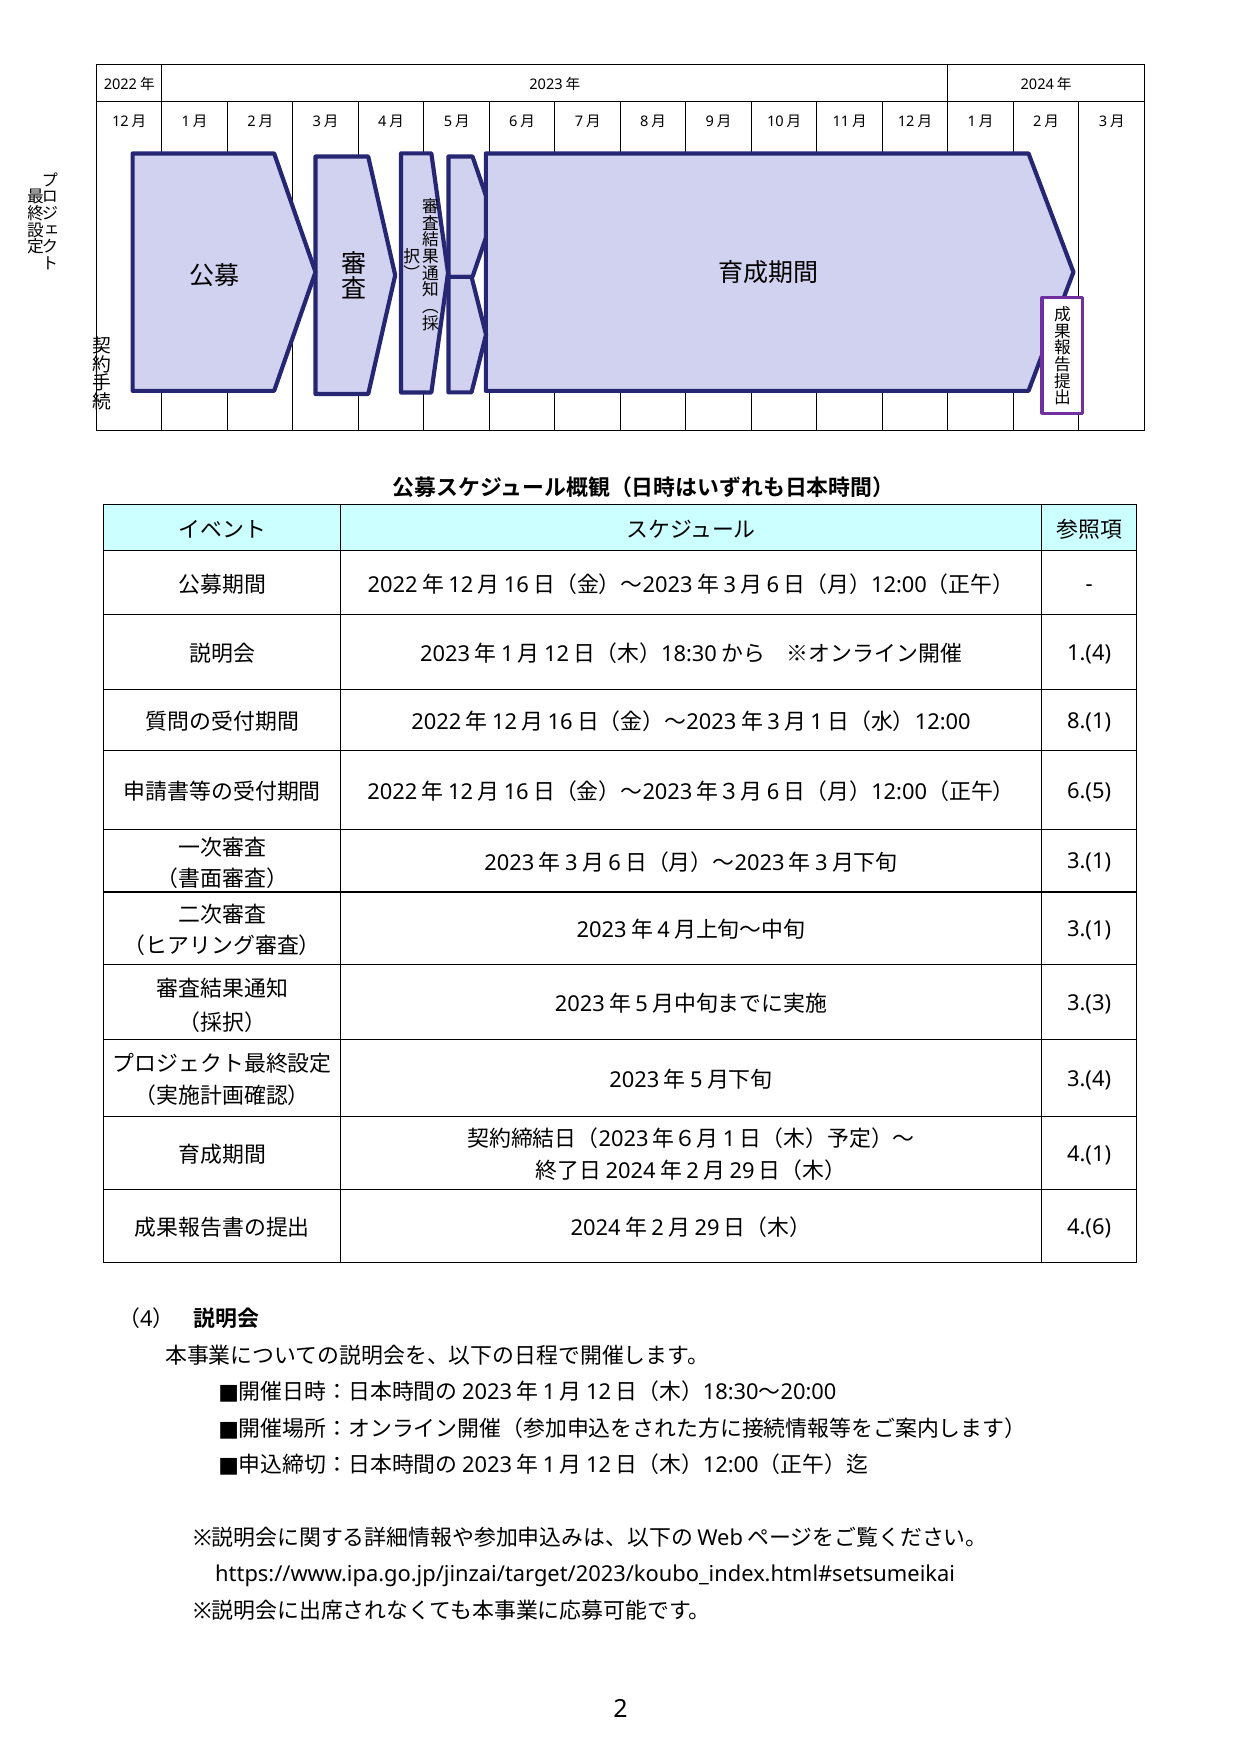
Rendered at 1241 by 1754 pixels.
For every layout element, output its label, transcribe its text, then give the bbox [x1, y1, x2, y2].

table_cell 2022年12月16日（金）～2023年３月6日（月）12:00（正午） [341, 751, 1041, 828]
table_cell [752, 393, 816, 430]
table_cell 一次審査 （書面審査） [104, 830, 340, 891]
table_cell 契約締結日（2023年６月1日（木）予定）～ 終了日2024年2月29日（木） [341, 1117, 1041, 1188]
table_cell プロジェクト最終設定 （実施計画確認） [104, 1040, 340, 1116]
table_cell [555, 139, 620, 151]
table_cell [228, 349, 292, 430]
table_cell 2月 [228, 102, 292, 139]
table_cell - [1042, 551, 1136, 614]
table_header 2023年 [162, 65, 947, 101]
table_cell 2023年5月下旬 [341, 1040, 1041, 1116]
table_cell [948, 139, 1013, 151]
table_cell [621, 393, 685, 430]
table_cell 3月 [1079, 102, 1144, 139]
table_cell [359, 139, 423, 273]
table_cell 6月 [490, 102, 554, 139]
table_cell [475, 256, 483, 309]
table_cell [883, 393, 947, 430]
table_cell [359, 277, 423, 430]
table_cell [1014, 370, 1078, 430]
table_cell [1079, 139, 1144, 430]
table_cell [686, 139, 751, 151]
table_cell 育成期間 [104, 1117, 340, 1188]
table_cell 1.(4) [1042, 615, 1136, 689]
table_cell [1014, 139, 1078, 296]
table_cell [97, 139, 161, 430]
table_cell [424, 139, 489, 236]
table_cell [817, 393, 882, 430]
table_cell 12月 [97, 102, 161, 139]
table_cell [162, 393, 227, 430]
table_cell [948, 393, 1013, 430]
table_header 2024年 [948, 65, 1144, 101]
table_header 2022年 [97, 65, 161, 101]
table_cell 9月 [686, 102, 751, 139]
table_header イベント [104, 505, 340, 550]
text 公募スケジュール概観（日時はいずれも日本時間） [143, 468, 1122, 504]
table_cell 2023年1月12日（木）18:30から ※オンライン開催 [341, 615, 1041, 689]
text ■開催場所：オンライン開催（参加申込をされた方に接続情報等をご案内します） [218, 1408, 1122, 1445]
table_cell 4.(6) [1042, 1190, 1136, 1262]
table_cell 審査結果通知 （採択） [104, 965, 340, 1039]
table_header スケジュール [341, 505, 1041, 550]
table_cell [293, 289, 358, 430]
text ■開催日時：日本時間の2023年1月12日（木）18:30～20:00 [218, 1372, 1122, 1408]
table_cell 6.(5) [1042, 751, 1136, 828]
table_cell [490, 393, 554, 430]
table_cell 3.(3) [1042, 965, 1136, 1039]
table_cell 3.(1) [1042, 830, 1136, 891]
table_cell 11月 [817, 102, 882, 139]
table_cell 4.(1) [1042, 1117, 1136, 1188]
table_cell 3.(4) [1042, 1040, 1136, 1116]
table_cell 二次審査 （ヒアリング審査） [104, 893, 340, 964]
table_cell 質問の受付期間 [104, 690, 340, 750]
table_cell 10月 [752, 102, 816, 139]
table_cell 7月 [555, 102, 620, 139]
table_cell [162, 139, 227, 151]
table_cell 2月 [1014, 102, 1078, 139]
table_cell 2022年12月16日（金）～2023年3月6日（月）12:00（正午） [341, 551, 1041, 614]
table_cell 2022年12月16日（金）～2023年3月1日（水）12:00 [341, 690, 1041, 750]
table_cell 1月 [162, 102, 227, 139]
table_cell [555, 393, 620, 430]
table_cell 3.(1) [1042, 893, 1136, 964]
table_cell [686, 393, 751, 430]
table_cell 説明会 [104, 615, 340, 689]
text 本事業についての説明会を、以下の日程で開催します。 [143, 1336, 1122, 1372]
table_cell [817, 139, 882, 151]
table_cell [752, 139, 816, 151]
table_cell [228, 139, 292, 195]
text https://www.ipa.go.jp/jinzai/target/2023/koubo_index.html#setsumeikai [193, 1554, 1122, 1591]
table_cell 申請書等の受付期間 [104, 751, 340, 828]
table_cell 2023年5月中旬までに実施 [341, 965, 1041, 1039]
table_cell 8月 [621, 102, 685, 139]
table_cell 5月 [424, 102, 489, 139]
table_cell 2023年3月6日（月）～2023年3月下旬 [341, 830, 1041, 891]
subtitle 説明会 [118, 1299, 1122, 1336]
table_cell 1月 [948, 102, 1013, 139]
table_cell [621, 139, 685, 151]
table_cell 8.(1) [1042, 690, 1136, 750]
table_cell 12月 [883, 102, 947, 139]
table_cell 2024年2月29日（木） [341, 1190, 1041, 1262]
table_header 参照項 [1042, 505, 1136, 550]
text ※説明会に関する詳細情報や参加申込みは、以下のWebページをご覧ください。 [193, 1518, 1122, 1554]
table_cell 公募期間 [104, 551, 340, 614]
table_cell [883, 139, 947, 151]
table_cell 成果報告書の提出 [104, 1190, 340, 1262]
text ■申込締切：日本時間の2023年1月12日（木）12:00（正午）迄 [218, 1445, 1122, 1481]
table_cell [293, 139, 358, 255]
table_cell [424, 310, 489, 430]
table_cell 4月 [359, 102, 423, 139]
text ※説明会に出席されなくても本事業に応募可能です。 [193, 1591, 1122, 1627]
table_cell 3月 [293, 102, 358, 139]
table_cell [490, 139, 554, 151]
table_cell 2023年4月上旬～中旬 [341, 893, 1041, 964]
